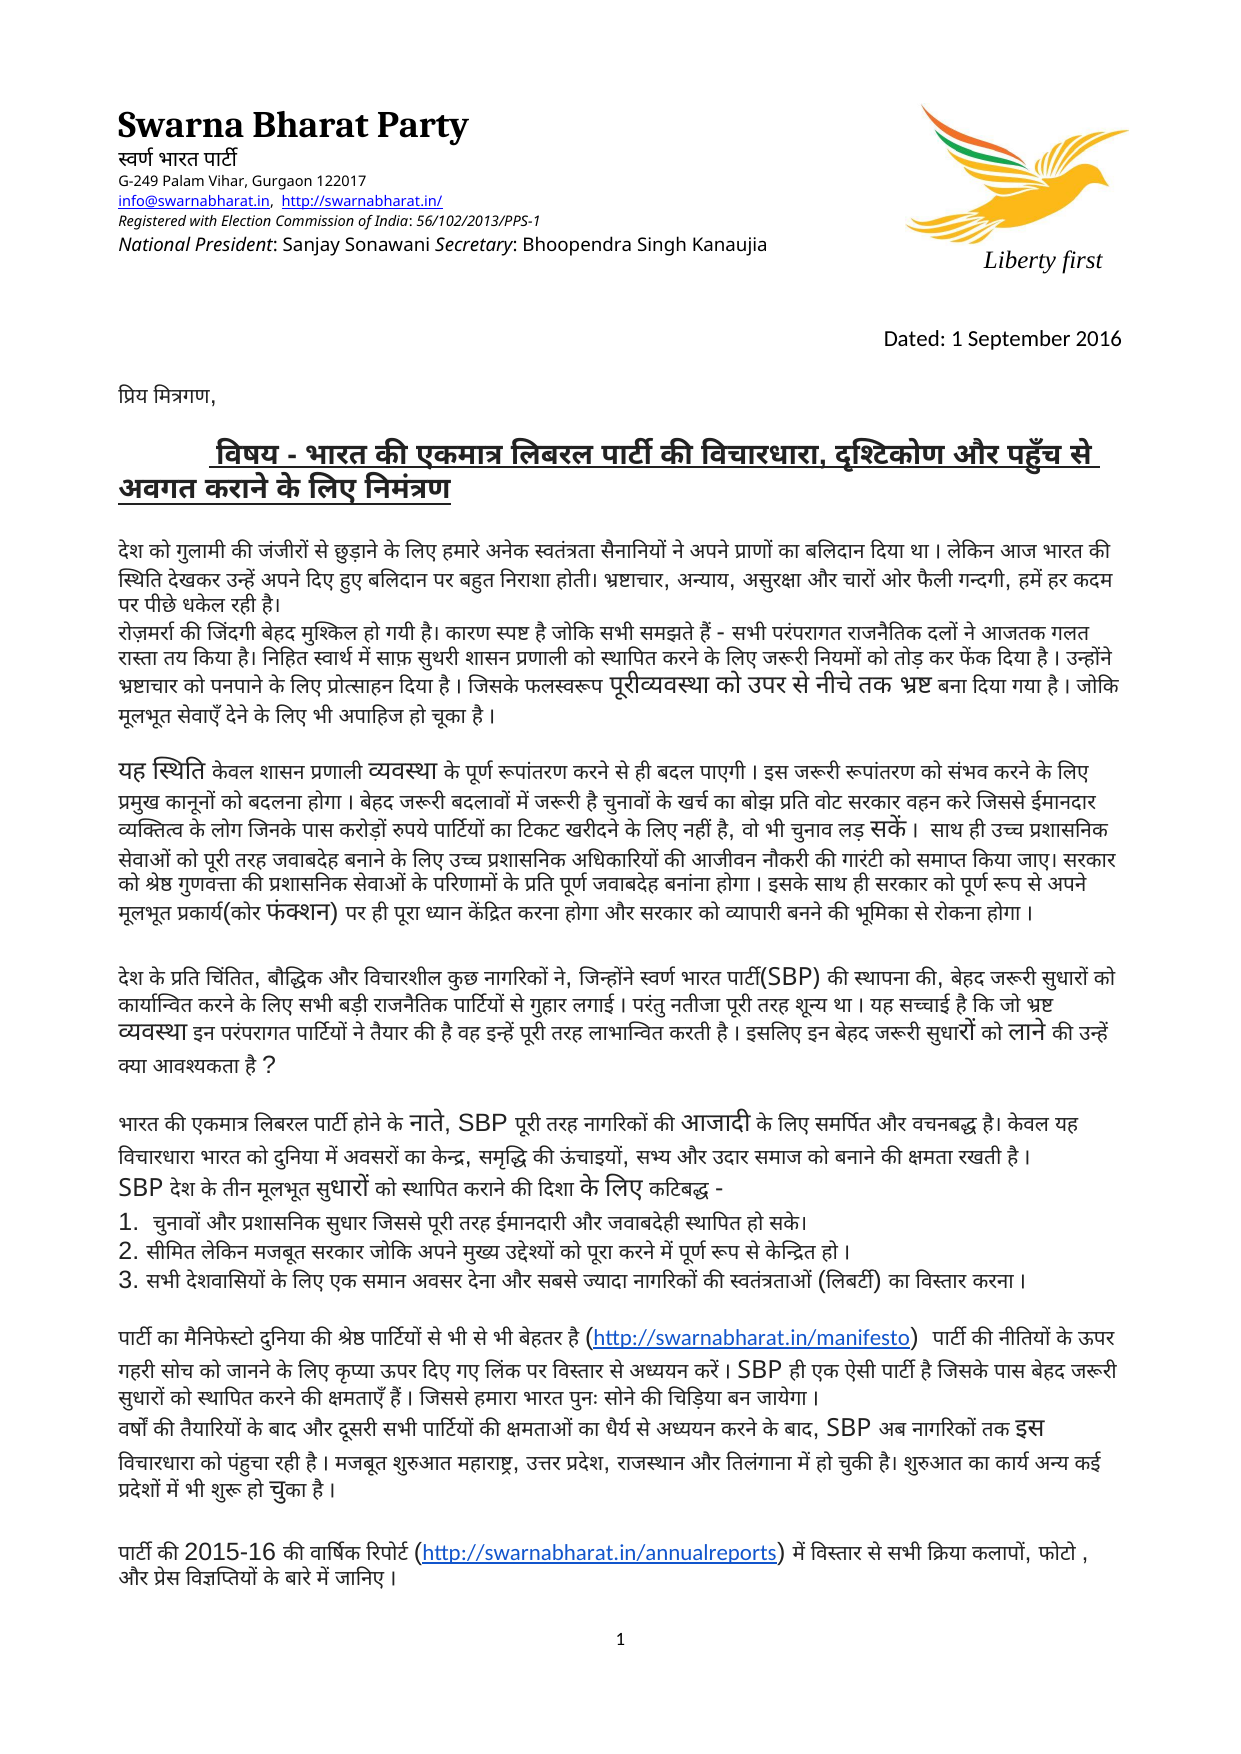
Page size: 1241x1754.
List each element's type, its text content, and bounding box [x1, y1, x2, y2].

text पार्टी का मैनिफेस्टो दुनिया की श्रेष्ठ पार्टियों से भी से भी बेहतर है (http://swarnabharat.in/manifesto) पार्टी की नीतियों के ऊपर गहरी सोच को जानने के लिए कृप्या ऊपर दिए गए लिंक पर विस्तार से अध्ययन करें । SBP ही एक ऐसी पार्टी है जिसके पास बेहद जरूरी सुधारों को स्थापित करने की क्षमताएँ हैं । जिससे हमारा भारत पुनः सोने की चिड़िया बन जायेगा । [118, 1322, 1122, 1410]
text Dated: 1 September 2016 [118, 324, 1122, 352]
text प्रिय मित्रगण, [118, 380, 1122, 408]
text 2. सीमित लेकिन मजबूत सरकार जोकि अपने मुख्य उद्देश्यों को पूरा करने में पूर्ण रूप से केन्द्रित हो । [118, 1236, 1122, 1264]
text 3. सभी देशवासियों के लिए एक समान अवसर देना और सबसे ज्यादा नागरिकों की स्वतंत्रताओं (लिबर्टी) का विस्तार करना । [118, 1264, 1122, 1293]
picture [905, 103, 1130, 246]
text भारत की एकमात्र लिबरल पार्टी होने के नाते, SBP पूरी तरह नागरिकों की आजादी के लिए समर्पित और वचनबद्ध है। केवल यह विचारधारा भारत को दुनिया में अवसरों का केन्द्र, समृद्धि की ऊंचाइयों, सभ्य और उदार समाज को बनाने की क्षमता रखती है । [118, 1108, 1122, 1170]
text SBP देश के तीन मूलभूत सुधारों को स्थापित कराने की दिशा के लिए कटिबद्ध - [118, 1170, 1122, 1207]
text देश को गुलामी की जंजीरों से छुड़ाने के लिए हमारे अनेक स्वतंत्रता सैनानियों ने अपने प्राणों का बलिदान दिया था । लेकिन आज भारत की स्थिति देखकर उन्हें अपने दिए हुए बलिदान पर बहुत निराशा होती। भ्रष्टाचार, अन्याय, असुरक्षा और चारों ओर फैली गन्दगी, हमें हर कदम पर पीछे धकेल रही है। [118, 539, 1122, 617]
text 1. चुनावों और प्रशासनिक सुधार जिससे पूरी तरह ईमानदारी और जवाबदेही स्थापित हो सके। [118, 1207, 1122, 1236]
text देश के प्रति चिंतित, बौद्धिक और विचारशील कुछ नागरिकों ने, जिन्होंने स्वर्ण भारत पार्टी(SBP) की स्थापना की, बेहद जरूरी सुधारों को कार्यान्वित करने के लिए सभी बड़ी राजनैतिक पार्टियों से गुहार लगाई । परंतु नतीजा पूरी तरह शून्य था । यह सच्चाई है कि जो भ्रष्ट व्यवस्था इन परंपरागत पार्टियों ने तैयार की है वह इन्हें पूरी तरह लाभान्वित करती है । इसलिए इन बेहद जरूरी सुधारों को लाने की उन्हें क्या आवश्यकता है ? [118, 959, 1122, 1079]
text यह स्थिति केवल शासन प्रणाली व्यवस्था के पूर्ण रूपांतरण करने से ही बदल पाएगी । इस जरूरी रूपांतरण को संभव करने के लिए प्रमुख कानूनों को बदलना होगा । बेहद जरूरी बदलावों में जरूरी है चुनावों के खर्च का बोझ प्रति वोट सरकार वहन करे जिससे ईमानदार व्यक्तित्व के लोग जिनके पास करोड़ों रुपये पार्टियों का टिकट खरीदने के लिए नहीं है, वो भी चुनाव लड़ सकें । साथ ही उच्च प्रशासनिक सेवाओं को पूरी तरह जवाबदेह बनाने के लिए उच्च प्रशासनिक अधिकारियों की आजीवन नौकरी की गारंटी को समाप्त किया जाए। सरकार को श्रेष्ठ गुणवत्ता की प्रशासनिक सेवाओं के परिणामों के प्रति पूर्ण जवाबदेह बनांना होगा । इसके साथ ही सरकार को पूर्ण रूप से अपने मूलभूत प्रकार्य(कोर फंक्शन) पर ही पूरा ध्यान केंद्रित करना होगा और सरकार को व्यापारी बनने की भूमिका से रोकना होगा । [118, 757, 1122, 930]
text रोज़मर्रा की जिंदगी बेहद मुश्किल हो गयी है। कारण स्पष्ट है जोकि सभी समझते हैं - सभी परंपरागत राजनैतिक दलों ने आजतक गलत रास्ता तय किया है। निहित स्वार्थ में साफ़ सुथरी शासन प्रणाली को स्थापित करने के लिए जरूरी नियमों को तोड़ कर फेंक दिया है । उन्होंने भ्रष्टाचार को पनपाने के लिए प्रोत्साहन दिया है । जिसके फलस्वरूप पूरीव्यवस्था को उपर से नीचे तक भ्रष्ट बना दिया गया है । जोकि मूलभूत सेवाएँ देने के लिए भी अपाहिज हो चूका है । [118, 617, 1122, 728]
text वर्षों की तैयारियों के बाद और दूसरी सभी पार्टियों की क्षमताओं का धैर्य से अध्ययन करने के बाद, SBP अब नागरिकों तक इस विचारधारा को पंहुचा रही है । मजबूत शुरुआत महाराष्ट्र, उत्तर प्रदेश, राजस्थान और तिलंगाना में हो चुकी है। शुरुआत का कार्य अन्य कई प्रदेशों में भी शुरू हो चुका है । [118, 1410, 1122, 1508]
text पार्टी की 2015-16 की वार्षिक रिपोर्ट (http://swarnabharat.in/annualreports) में विस्तार से सभी क्रिया कलापों, फोटो , और प्रेस विज्ञप्तियों के बारे में जानिए । [118, 1537, 1122, 1591]
text विषय - भारत की एकमात्र लिबरल पार्टी की विचारधारा, दृश्टिकोण और पहुँच से अवगत कराने के लिए निमंत्रण [118, 437, 1122, 511]
